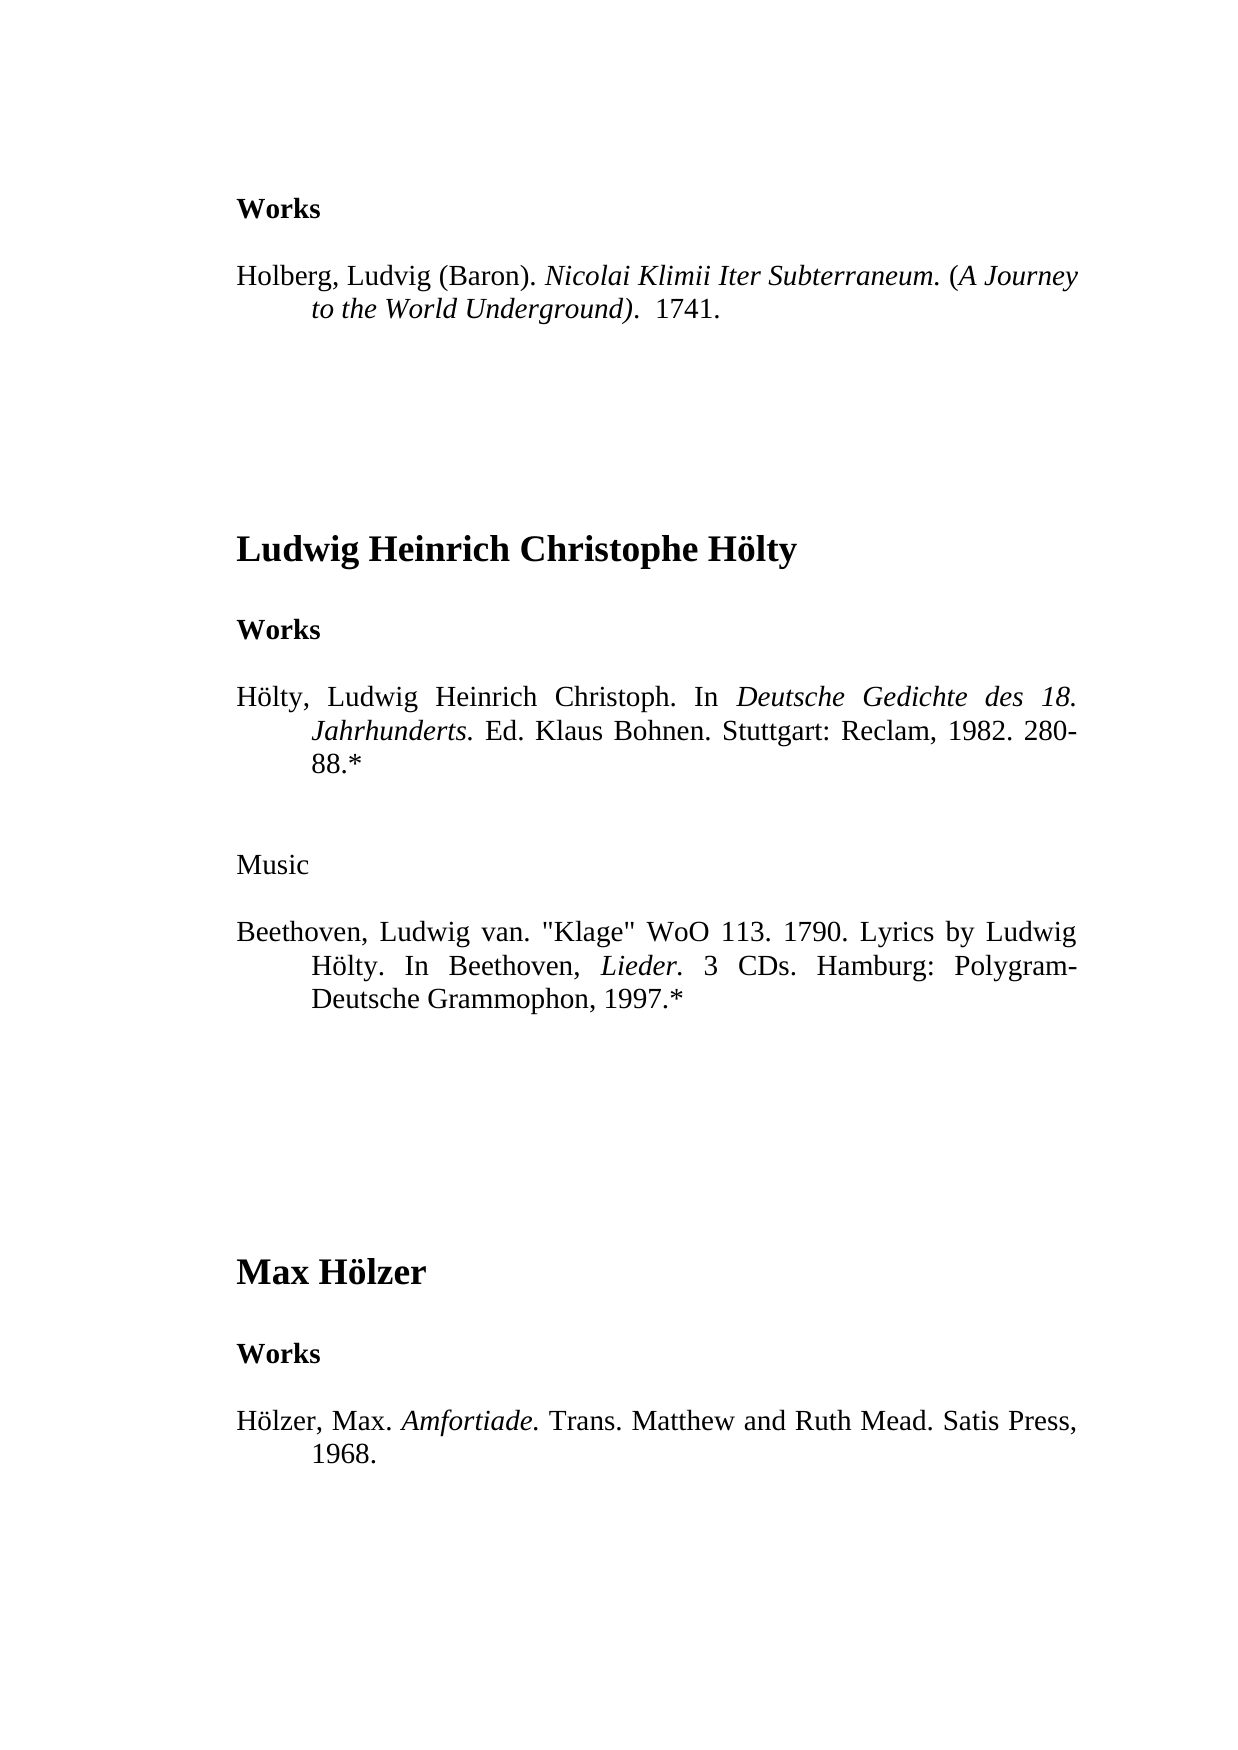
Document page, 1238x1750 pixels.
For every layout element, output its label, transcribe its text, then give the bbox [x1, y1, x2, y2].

text Ludwig Heinrich Christophe Hölty [236, 526, 1078, 569]
text Works [236, 1336, 1078, 1369]
text Hölty, Ludwig Heinrich Christoph. In Deutsche Gedichte des 18. Jahrhunderts. Ed. Klaus Bohnen. Stuttgart: Reclam, 1982. 280-88.* [236, 679, 1078, 780]
text Beethoven, Ludwig van. "Klage" WoO 113. 1790. Lyrics by Ludwig Hölty. In Beethoven, Lieder. 3 CDs. Hamburg: Polygram-Deutsche Grammophon, 1997.* [236, 914, 1078, 1015]
text Holberg, Ludvig (Baron). Nicolai Klimii Iter Subterraneum. (A Journey to the World Underground). 1741. [236, 258, 1078, 325]
text Music [236, 847, 1078, 881]
text Works [236, 612, 1078, 646]
text Works [236, 191, 1078, 224]
text Hölzer, Max. Amfortiade. Trans. Matthew and Ruth Mead. Satis Press, 1968. [236, 1403, 1078, 1470]
text Max Hölzer [236, 1250, 1078, 1293]
